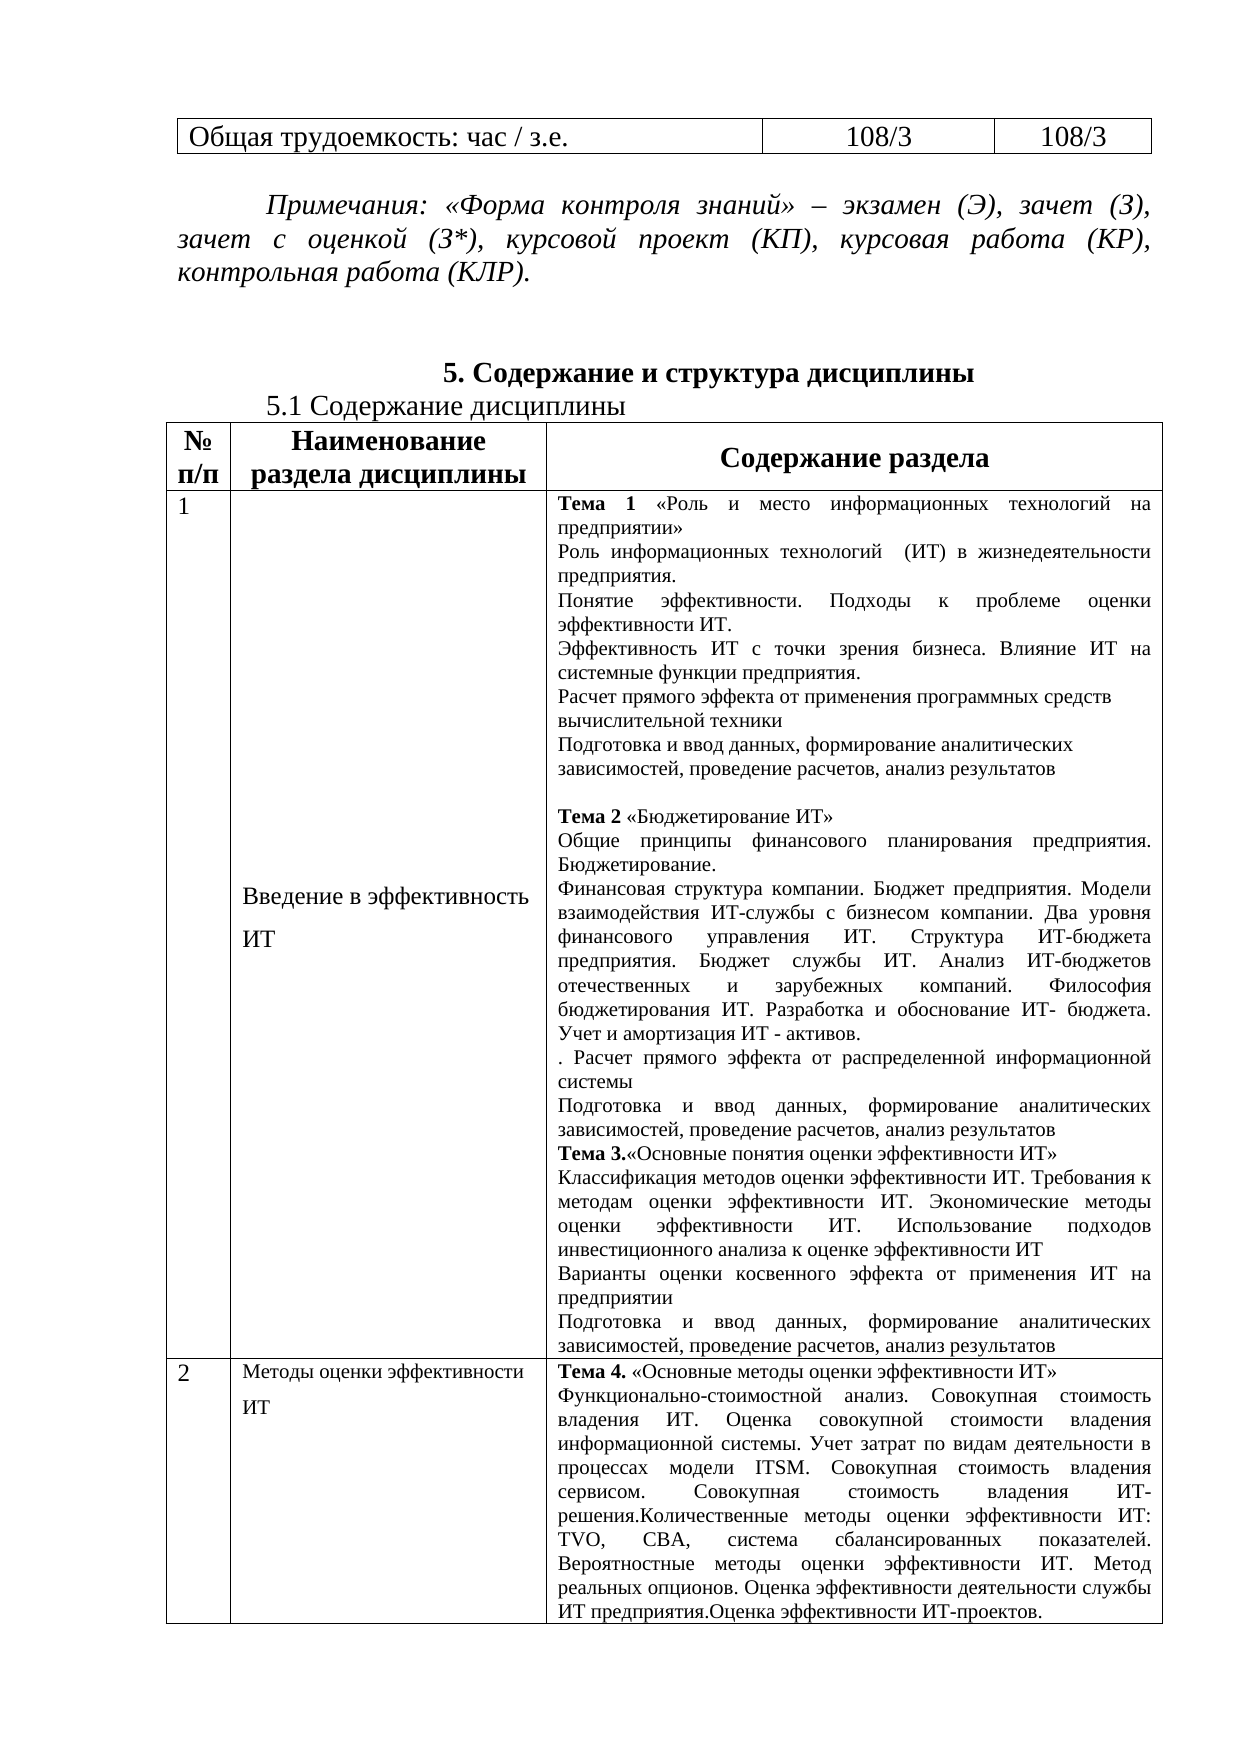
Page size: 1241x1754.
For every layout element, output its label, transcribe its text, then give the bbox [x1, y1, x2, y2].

table_header Наименование раздела дисциплины [231, 423, 546, 490]
table_cell 2 [167, 1359, 230, 1623]
table_header № п/п [167, 423, 230, 490]
table_header Содержание раздела [547, 423, 1162, 490]
table_cell 108/3 [995, 119, 1151, 153]
table_cell Общая трудоемкость: час / з.е. [178, 119, 762, 153]
text 5. Содержание и структура дисциплины [177, 355, 1152, 388]
table_cell Тема 1 «Роль и место информационных технологий на предприятии» Роль информационных технологий (ИТ) в жизнедеятельности предприятия. Понятие эффективности. Подходы к проблеме оценки эффективности ИТ. Эффективность ИТ с точки зрения бизнеса. Влияние ИТ на системные функции предприятия. Расчет прямого эффекта от применения программных средств вычислительной техники Подготовка и ввод данных, формирование аналитических зависимостей, проведение расчетов, анализ результатов Тема 2 «Бюджетирование ИТ» Общие принципы финансового планирования предприятия. Бюджетирование. Финансовая структура компании. Бюджет предприятия. Модели взаимодействия ИТ-службы с бизнесом компании. Два уровня финансового управления ИТ. Структура ИТ-бюджета предприятия. Бюджет службы ИТ. Анализ ИТ-бюджетов отечественных и зарубежных компаний. Философия бюджетирования ИТ. Разработка и обоснование ИТ- бюджета. Учет и амортизация ИТ - активов. . Расчет прямого эффекта от распределенной информационной системы Подготовка и ввод данных, формирование аналитических зависимостей, проведение расчетов, анализ результатов Тема 3.«Основные понятия оценки эффективности ИТ» Классификация методов оценки эффективности ИТ. Требования к методам оценки эффективности ИТ. Экономические методы оценки эффективности ИТ. Использование подходов инвестиционного анализа к оценке эффективности ИТ Варианты оценки косвенного эффекта от применения ИТ на предприятии Подготовка и ввод данных, формирование аналитических зависимостей, проведение расчетов, анализ результатов [547, 491, 1162, 1357]
table_cell 1 [167, 491, 230, 1357]
text 5.1 Содержание дисциплины [177, 388, 1152, 422]
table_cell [231, 1359, 546, 1623]
table_cell Введение в эффективность ИТ [231, 491, 546, 1357]
text Примечания: «Форма контроля знаний» – экзамен (Э), зачет (З), зачет с оценкой (З*), курсовой проект (КП), курсовая работа (КР), контрольная работа (КЛР). [177, 187, 1152, 288]
table_cell 108/3 [763, 119, 994, 153]
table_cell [547, 1359, 1162, 1623]
